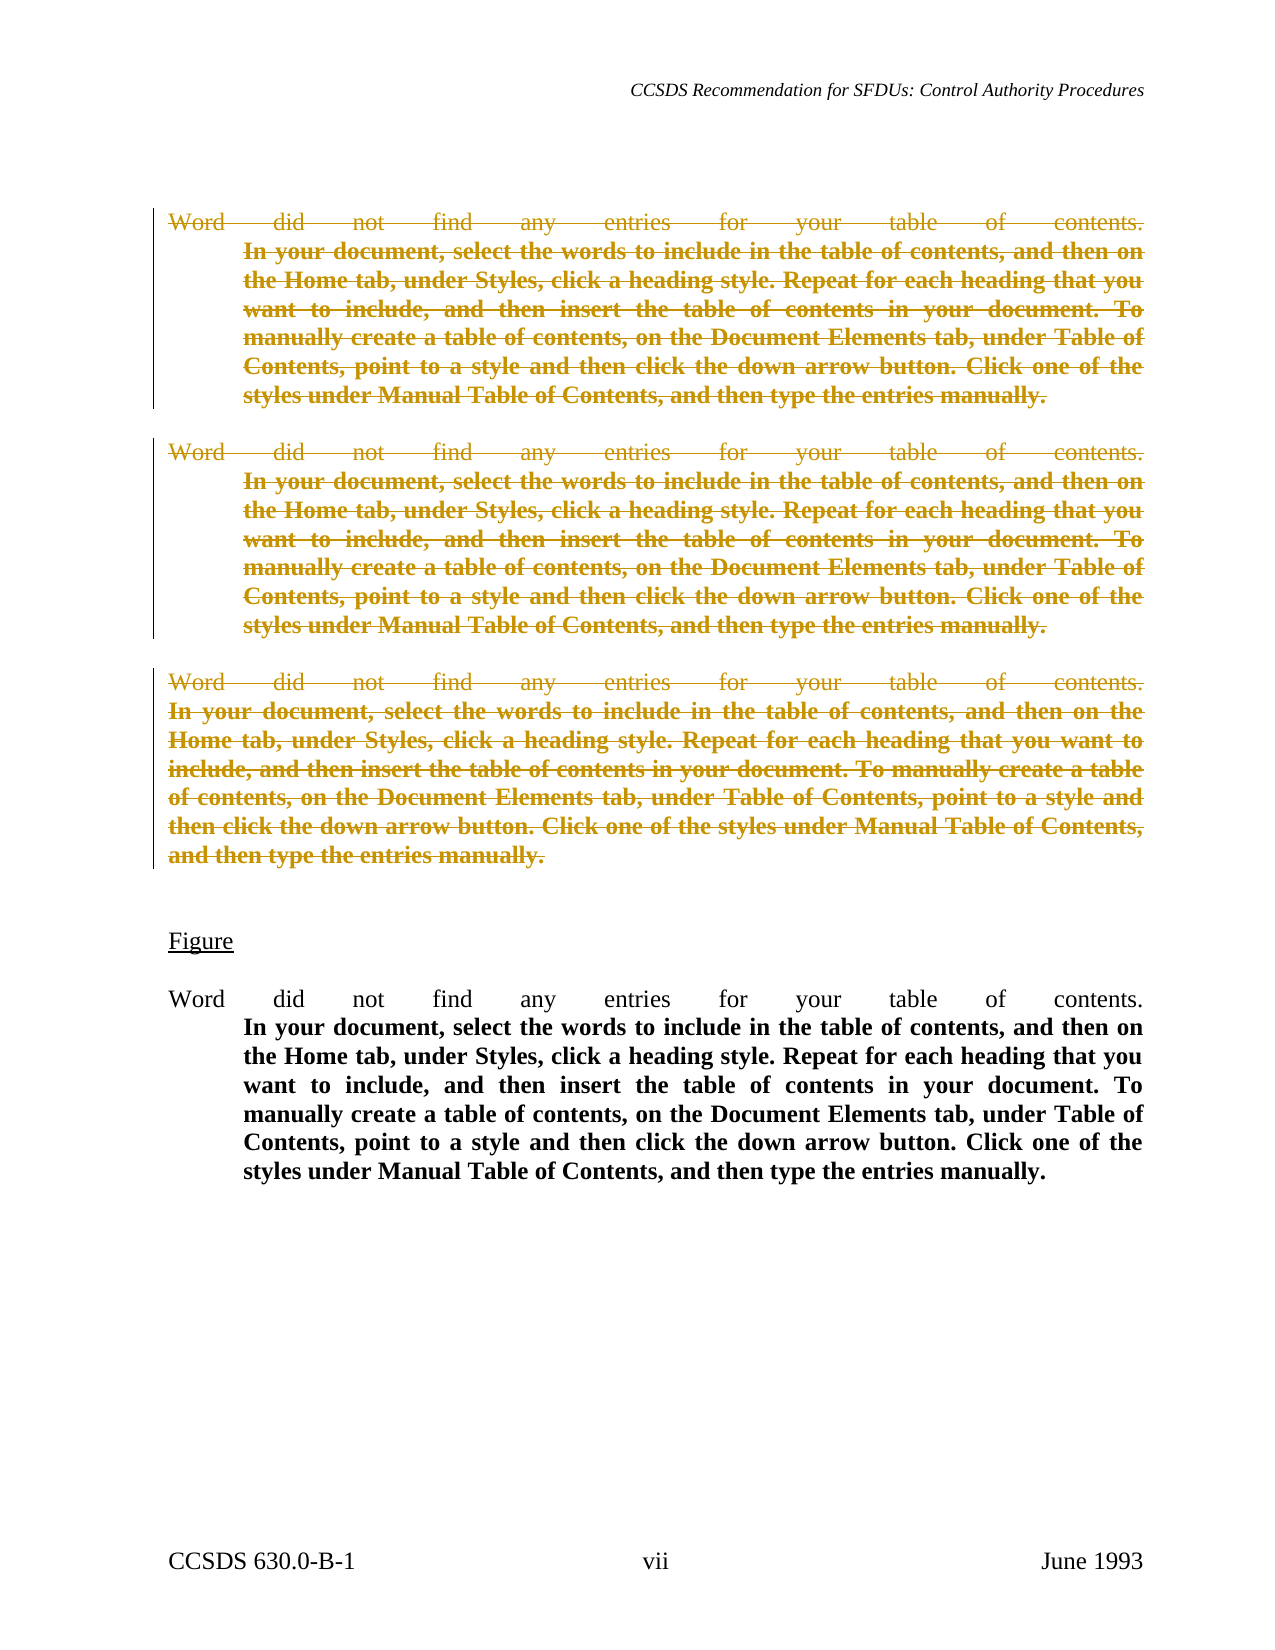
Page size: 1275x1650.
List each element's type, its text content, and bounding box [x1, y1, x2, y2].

text Figure [168, 926, 1144, 955]
text Word did not find any entries for your table of contents. In your document, select the words to include in the table of contents, and then on the Home tab, under Styles, click a heading style. Repeat for each heading that you want to include, and then insert the table of contents in your document. To manually create a table of contents, on the Document Elements tab, under Table of Contents, point to a style and then click the down arrow button. Click one of the styles under Manual Table of Contents, and then type the entries manually. [168, 984, 1144, 1185]
